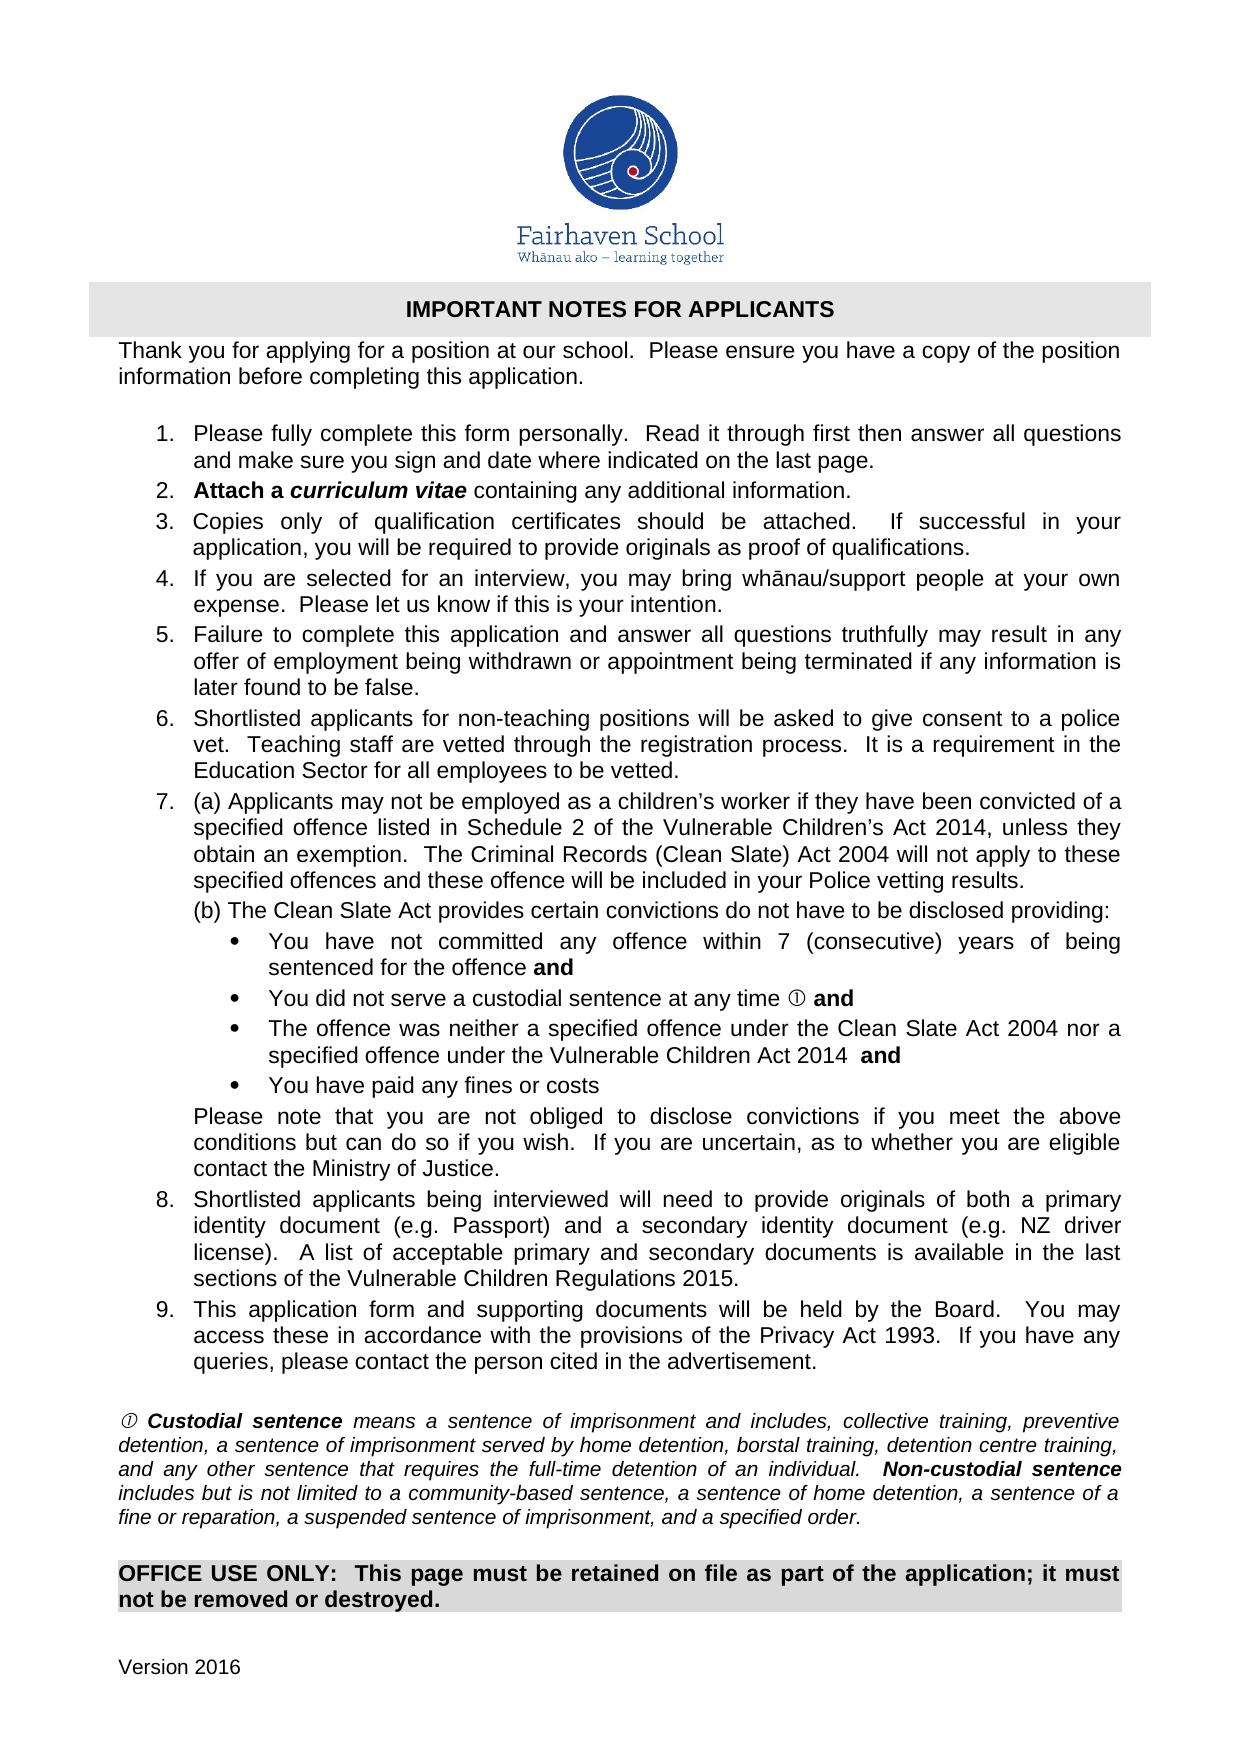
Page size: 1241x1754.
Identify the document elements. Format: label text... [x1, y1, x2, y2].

list Shortlisted applicants being interviewed will need to provide originals of both a primary identity document (e.g. Passport) and a secondary identity document (e.g. NZ driver license). A list of acceptable primary and secondary documents is available in the last sections of the Vulnerable Children Regulations 2015. [156, 1186, 1122, 1291]
list This application form and supporting documents will be held by the Board. You may access these in accordance with the provisions of the Privacy Act 1993. If you have any queries, please contact the person cited in the advertisement. [156, 1296, 1122, 1374]
list Please fully complete this form personally. Read it through first then answer all questions and make sure you sign and date where indicated on the last page. [156, 420, 1122, 473]
text Thank you for applying for a position at our school. Please ensure you have a copy of the position information before completing this application. [118, 337, 1122, 390]
text Custodial sentence means a sentence of imprisonment and includes, collective training, preventive detention, a sentence of imprisonment served by home detention, borstal training, detention centre training, and any other sentence that requires the full-time detention of an individual. Non-custodial sentence includes but is not limited to a community-based sentence, a sentence of home detention, a sentence of a fine or reparation, a suspended sentence of imprisonment, and a specified order. [118, 1409, 1122, 1529]
list Shortlisted applicants for non-teaching positions will be asked to give consent to a police vet. Teaching staff are vetted through the registration process. It is a requirement in the Education Sector for all employees to be vetted. [156, 704, 1122, 784]
list (a) Applicants may not be employed as a children’s worker if they have been convicted of a specified offence listed in Schedule 2 of the Vulnerable Children’s Act 2014, unless they obtain an exemption. The Criminal Records (Clean Slate) Act 2004 will not apply to these specified offences and these offence will be included in your Police vetting results. [156, 788, 1122, 893]
picture [496, 75, 744, 282]
text Please note that you are not obliged to disclose convictions if you meet the above conditions but can do so if you wish. If you are uncertain, as to whether you are eligible contact the Ministry of Justice. [193, 1103, 1122, 1182]
list You have paid any fines or costs [231, 1072, 1122, 1098]
text (b) The Clean Slate Act provides certain convictions do not have to be disclosed providing: [193, 897, 1122, 924]
table_header IMPORTANT NOTES FOR APPLICANTS [89, 282, 1151, 337]
list You did not serve a custodial sentence at any time and [231, 985, 1122, 1011]
list Copies only of qualification certificates should be attached. If successful in your application, you will be required to provide originals as proof of qualifications. [155, 508, 1122, 560]
list Failure to complete this application and answer all questions truthfully may result in any offer of employment being withdrawn or appointment being terminated if any information is later found to be false. [156, 621, 1122, 700]
list The offence was neither a specified offence under the Clean Slate Act 2004 nor a specified offence under the Vulnerable Children Act 2014 and [231, 1015, 1122, 1068]
list If you are selected for an interview, you may bring whānau/support people at your own expense. Please let us know if this is your intention. [156, 564, 1122, 617]
list Attach a curriculum vitae containing any additional information. [156, 477, 1122, 503]
text OFFICE USE ONLY: This page must be retained on file as part of the application; it must not be removed or destroyed. [118, 1560, 1122, 1612]
list You have not committed any offence within 7 (consecutive) years of being sentenced for the offence and [231, 928, 1122, 981]
